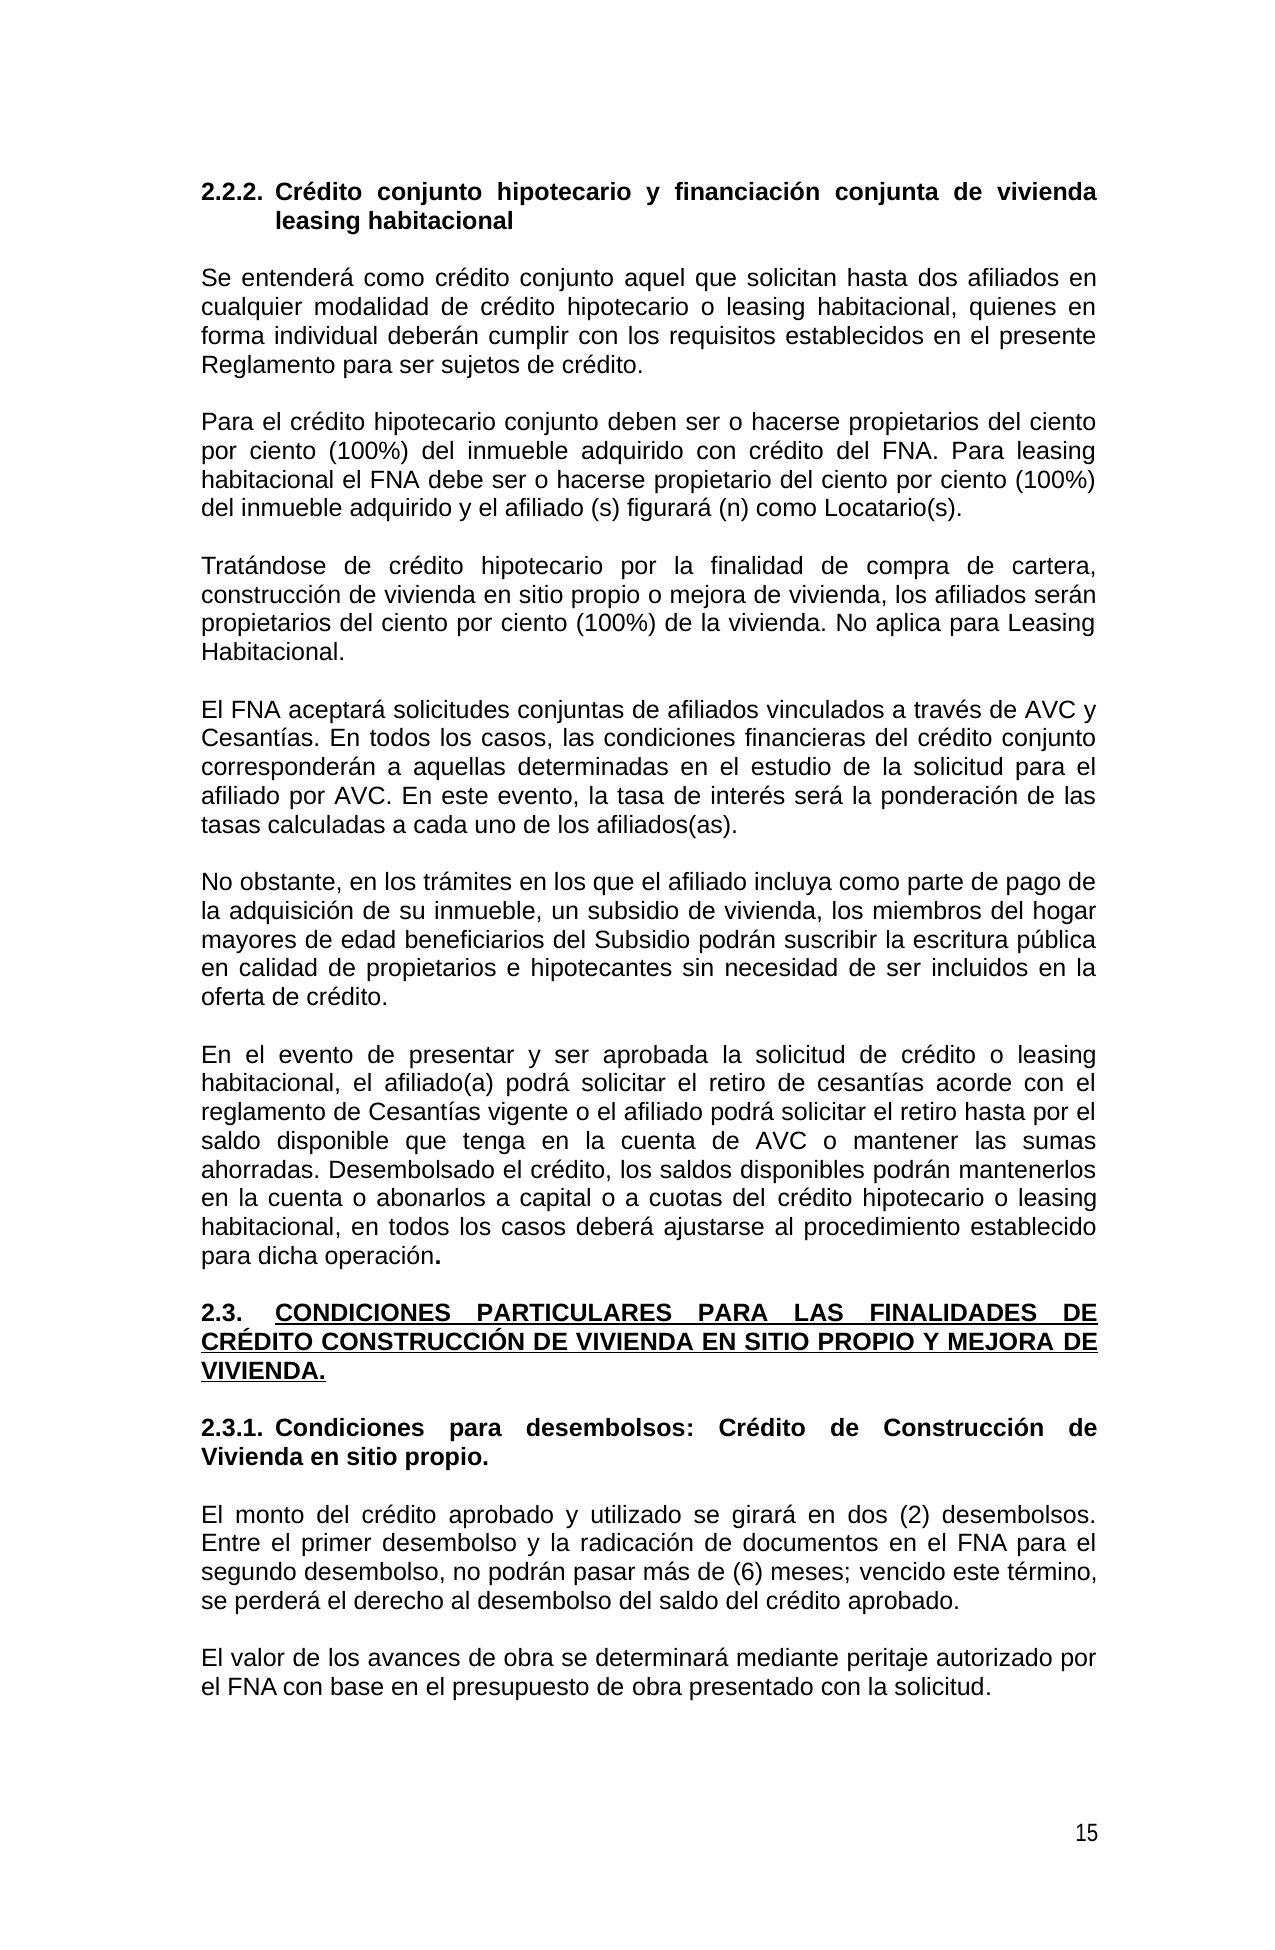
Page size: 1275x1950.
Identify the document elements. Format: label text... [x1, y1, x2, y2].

text El FNA aceptará solicitudes conjuntas de afiliados vinculados a través de AVC y Cesantías. En todos los casos, las condiciones financieras del crédito conjunto corresponderán a aquellas determinadas en el estudio de la solicitud para el afiliado por AVC. En este evento, la tasa de interés será la ponderación de las tasas calculadas a cada uno de los afiliados(as). [201, 695, 1098, 838]
text El valor de los avances de obra se determinará mediante peritaje autorizado por el FNA con base en el presupuesto de obra presentado con la solicitud. [201, 1643, 1098, 1701]
text El monto del crédito aprobado y utilizado se girará en dos (2) desembolsos. Entre el primer desembolso y la radicación de documentos en el FNA para el segundo desembolso, no podrán pasar más de (6) meses; vencido este término, se perderá el derecho al desembolso del saldo del crédito aprobado. [201, 1499, 1098, 1614]
subtitle CONDICIONES PARTICULARES PARA LAS FINALIDADES DE CRÉDITO CONSTRUCCIÓN DE VIVIENDA EN SITIO PROPIO Y MEJORA DE VIVIENDA. [201, 1298, 1098, 1352]
list Se entenderá como crédito conjunto aquel que solicitan hasta dos afiliados en cualquier modalidad de crédito hipotecario o leasing habitacional, quienes en forma individual deberán cumplir con los requisitos establecidos en el presente Reglamento para ser sujetos de crédito. [201, 263, 1098, 378]
list Crédito conjunto hipotecario y financiación conjunta de vivienda leasing habitacional [201, 177, 1098, 235]
list Para el crédito hipotecario conjunto deben ser o hacerse propietarios del ciento por ciento (100%) del inmueble adquirido con crédito del FNA. Para leasing habitacional el FNA debe ser o hacerse propietario del ciento por ciento (100%) del inmueble adquirido y el afiliado (s) figurará (n) como Locatario(s). [201, 407, 1098, 522]
subtitle Condiciones para desembolsos: Crédito de Construcción de Vivienda en sitio propio. [201, 1413, 1098, 1471]
text En el evento de presentar y ser aprobada la solicitud de crédito o leasing habitacional, el afiliado(a) podrá solicitar el retiro de cesantías acorde con el reglamento de Cesantías vigente o el afiliado podrá solicitar el retiro hasta por el saldo disponible que tenga en la cuenta de AVC o mantener las sumas ahorradas. Desembolsado el crédito, los saldos disponibles podrán mantenerlos en la cuenta o abonarlos a capital o a cuotas del crédito hipotecario o leasing habitacional, en todos los casos deberá ajustarse al procedimiento establecido para dicha operación. [201, 1040, 1098, 1270]
text Tratándose de crédito hipotecario por la finalidad de compra de cartera, construcción de vivienda en sitio propio o mejora de vivienda, los afiliados serán propietarios del ciento por ciento (100%) de la vivienda. No aplica para Leasing Habitacional. [201, 551, 1098, 666]
subtitle CONDICIONES PARTICULARES PARA LAS FINALIDADES DE CRÉDITO CONSTRUCCIÓN DE VIVIENDA EN SITIO PROPIO Y MEJORA DE VIVIENDA. [201, 1353, 1098, 1385]
text No obstante, en los trámites en los que el afiliado incluya como parte de pago de la adquisición de su inmueble, un subsidio de vivienda, los miembros del hogar mayores de edad beneficiarios del Subsidio podrán suscribir la escritura pública en calidad de propietarios e hipotecantes sin necesidad de ser incluidos en la oferta de crédito. [201, 867, 1098, 1011]
